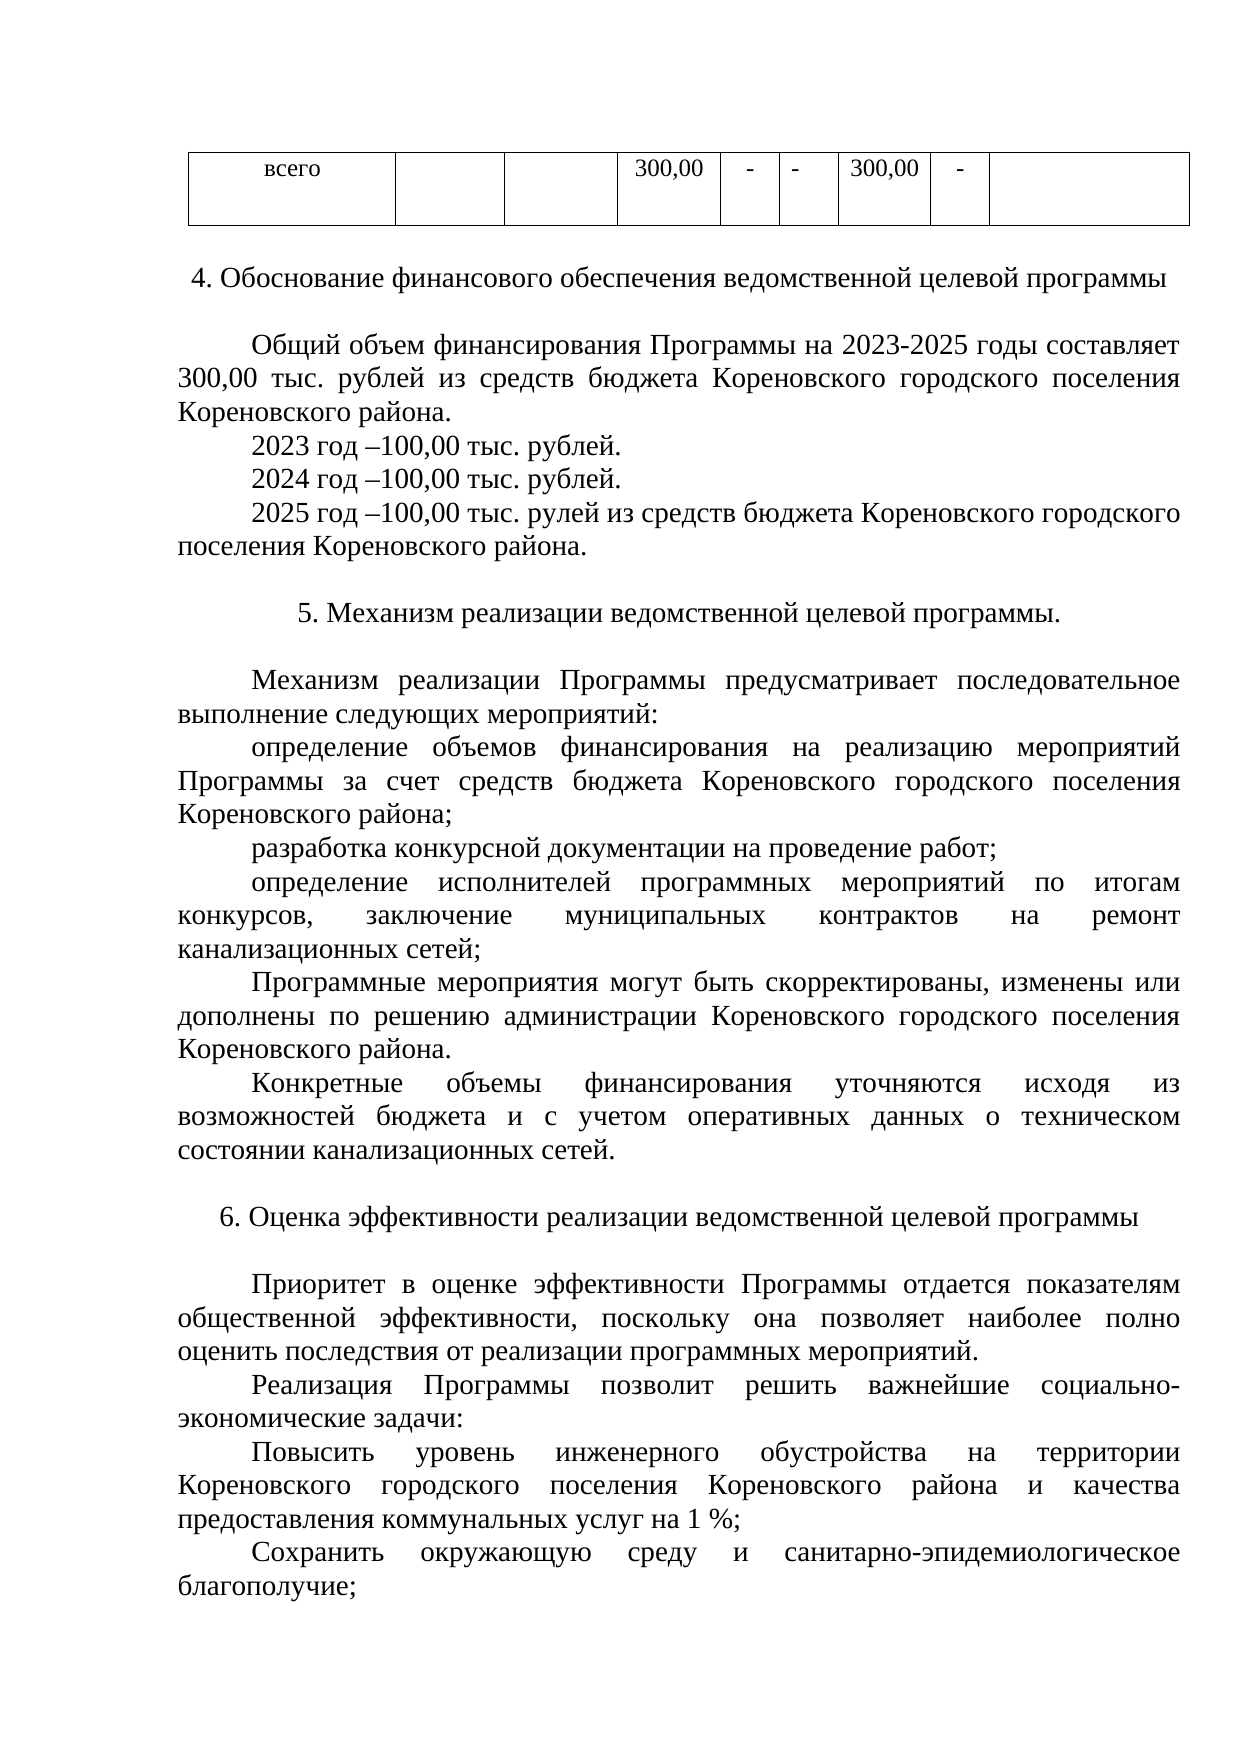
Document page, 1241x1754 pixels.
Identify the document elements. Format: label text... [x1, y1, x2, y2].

text 2023 год –100,00 тыс. рублей. [177, 428, 1181, 461]
text Программные мероприятия могут быть скорректированы, изменены или дополнены по решению администрации Кореновского городского поселения Кореновского района. [177, 964, 1181, 1065]
table_cell - [780, 153, 838, 225]
table_cell 300,00 [839, 153, 930, 225]
table_cell 300,00 [618, 153, 720, 225]
text 4. Обоснование финансового обеспечения ведомственной целевой программы [177, 260, 1181, 293]
text Общий объем финансирования Программы на 2023-2025 годы составляет 300,00 тыс. рублей из средств бюджета Кореновского городского поселения Кореновского района. [177, 327, 1181, 428]
text Приоритет в оценке эффективности Программы отдается показателям общественной эффективности, поскольку она позволяет наиболее полно оценить последствия от реализации программных мероприятий. [177, 1266, 1181, 1367]
text Сохранить окружающую среду и санитарно-эпидемиологическое благополучие; [177, 1534, 1181, 1602]
table_cell - [931, 153, 989, 225]
table_cell [396, 153, 504, 225]
table_cell [505, 153, 617, 225]
text определение объемов финансирования на реализацию мероприятий Программы за счет средств бюджета Кореновского городского поселения Кореновского района; [177, 729, 1181, 830]
text разработка конкурсной документации на проведение работ; [177, 830, 1181, 864]
text 2025 год –100,00 тыс. рулей из средств бюджета Кореновского городского поселения Кореновского района. [177, 495, 1181, 562]
text Реализация Программы позволит решить важнейшие социально-экономические задачи: [177, 1367, 1181, 1434]
text определение исполнителей программных мероприятий по итогам конкурсов, заключение муниципальных контрактов на ремонт канализационных сетей; [177, 864, 1181, 964]
list 6. Оценка эффективности реализации ведомственной целевой программы [177, 1199, 1181, 1233]
text Механизм реализации Программы предусматривает последовательное выполнение следующих мероприятий: [177, 662, 1181, 729]
text Повысить уровень инженерного обустройства на территории Кореновского городского поселения Кореновского района и качества предоставления коммунальных услуг на 1 %; [177, 1434, 1181, 1534]
text Конкретные объемы финансирования уточняются исходя из возможностей бюджета и с учетом оперативных данных о техническом состоянии канализационных сетей. [177, 1065, 1181, 1166]
table_cell всего [189, 153, 395, 225]
text 5. Механизм реализации ведомственной целевой программы. [177, 595, 1181, 629]
table_cell - [721, 153, 779, 225]
text 2024 год –100,00 тыс. рублей. [177, 461, 1181, 495]
table_cell [990, 153, 1189, 225]
